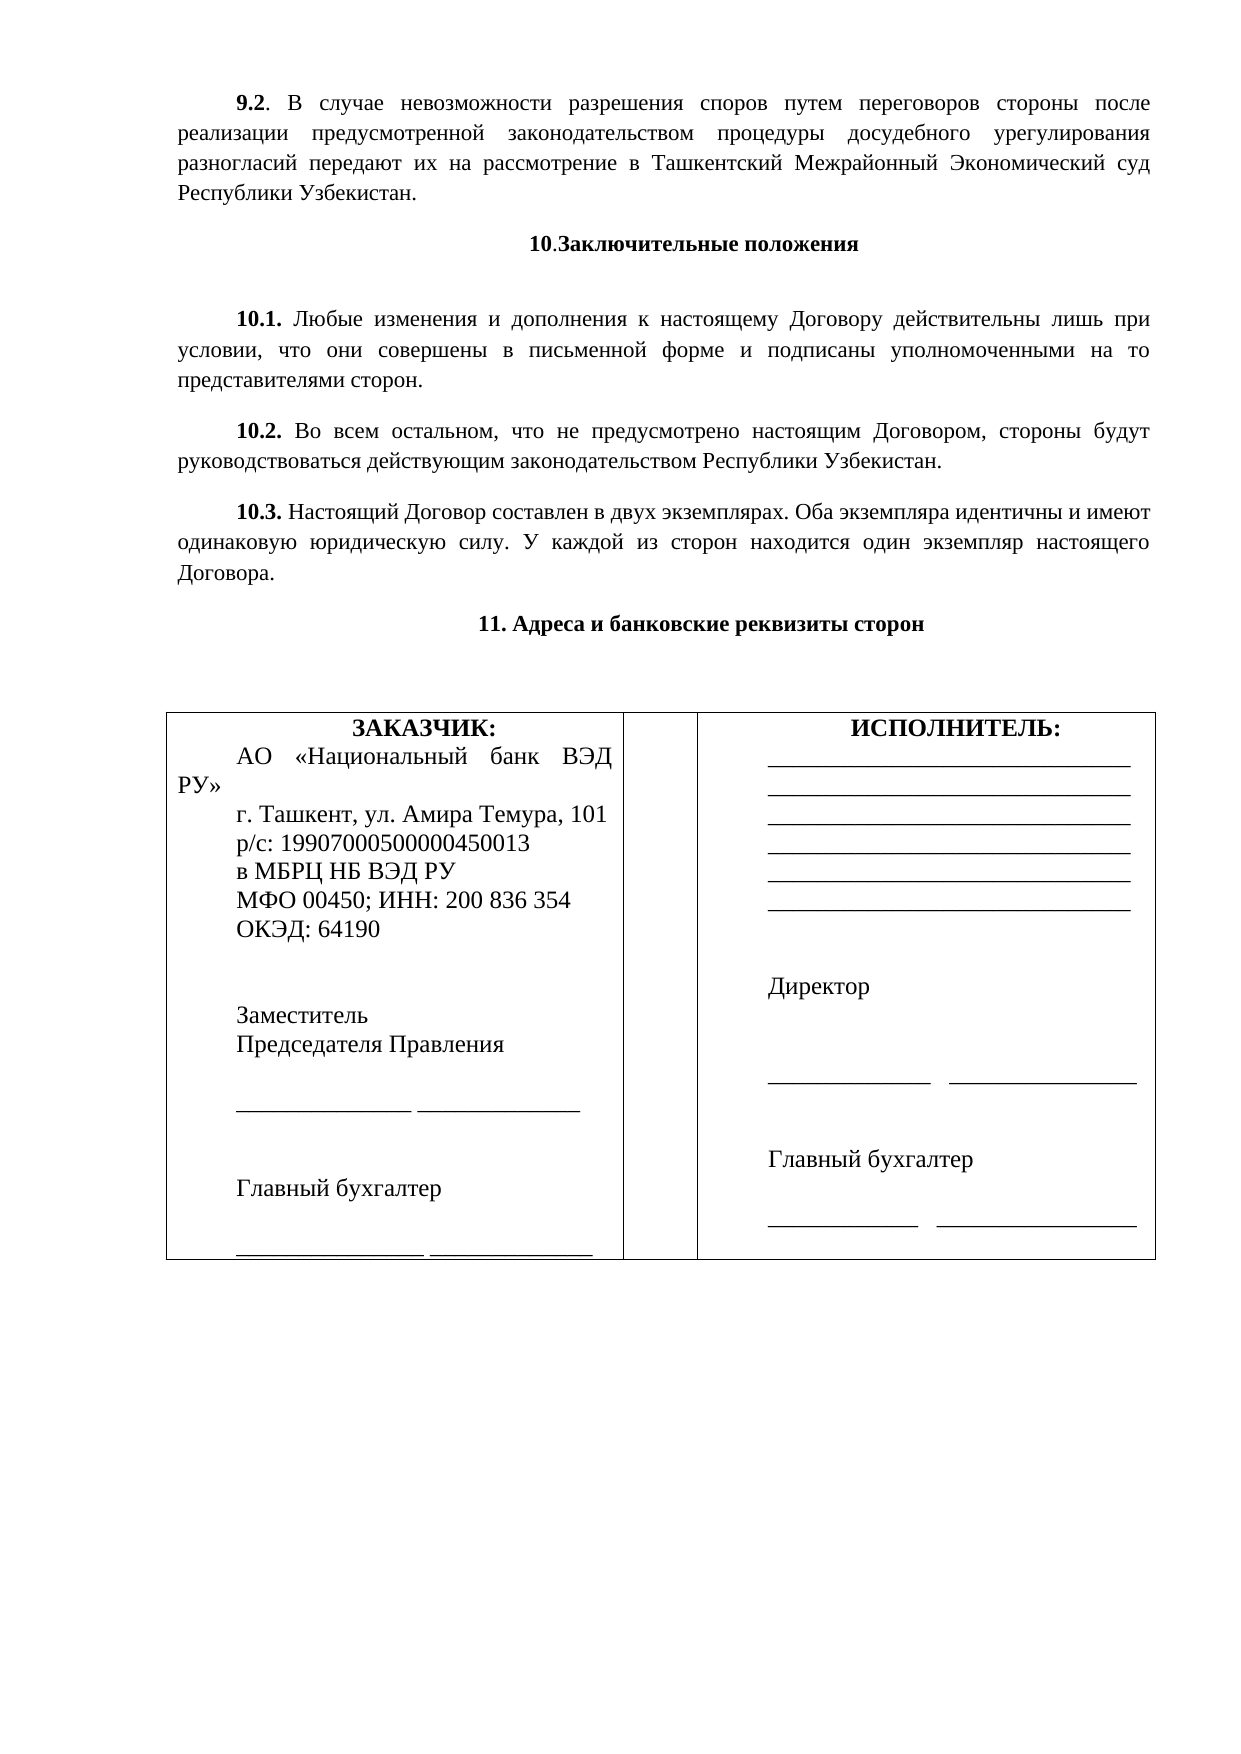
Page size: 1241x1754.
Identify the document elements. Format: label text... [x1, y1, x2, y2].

table_header ЗАКАЗЧИК: АО «Национальный банк ВЭД РУ» г. Ташкент, ул. Амира Темура, 101 р/с: 19907000500000450013 в МБРЦ НБ ВЭД РУ МФО 00450; ИНН: 200 836 354 ОКЭД: 64190 Заместитель Председателя Правления ______________ _____________ Главный бухгалтер _______________ _____________ [167, 713, 623, 1259]
text 10.3. Настоящий Договор составлен в двух экземплярах. Оба экземпляра идентичны и имеют одинаковую юридическую силу. У каждой из сторон находится один экземпляр настоящего Договора. [177, 498, 1152, 585]
text 10.1. Любые изменения и дополнения к настоящему Договору действительны лишь при условии, что они совершены в письменной форме и подписаны уполномоченными на то представителями сторон. [177, 305, 1152, 392]
table_header [624, 713, 697, 1259]
table_header ИСПОЛНИТЕЛЬ: _____________________________ _____________________________ _____________________________ _____________________________ _____________________________ _____________________________ Директор _____________ _______________ Главный бухгалтер ____________ ________________ [698, 713, 1155, 1259]
text 10.Заключительные положения [177, 230, 1152, 257]
text 10.2. Во всем остальном, что не предусмотрено настоящим Договором, стороны будут руководствоваться действующим законодательством Республики Узбекистан. [177, 417, 1152, 473]
text 11. Адреса и банковские реквизиты сторон [177, 609, 1152, 636]
text 9.2. В случае невозможности разрешения споров путем переговоров стороны после реализации предусмотренной законодательством процедуры досудебного урегулирования разногласий передают их на рассмотрение в Ташкентский Межрайонный Экономический суд Республики Узбекистан. [177, 89, 1152, 206]
